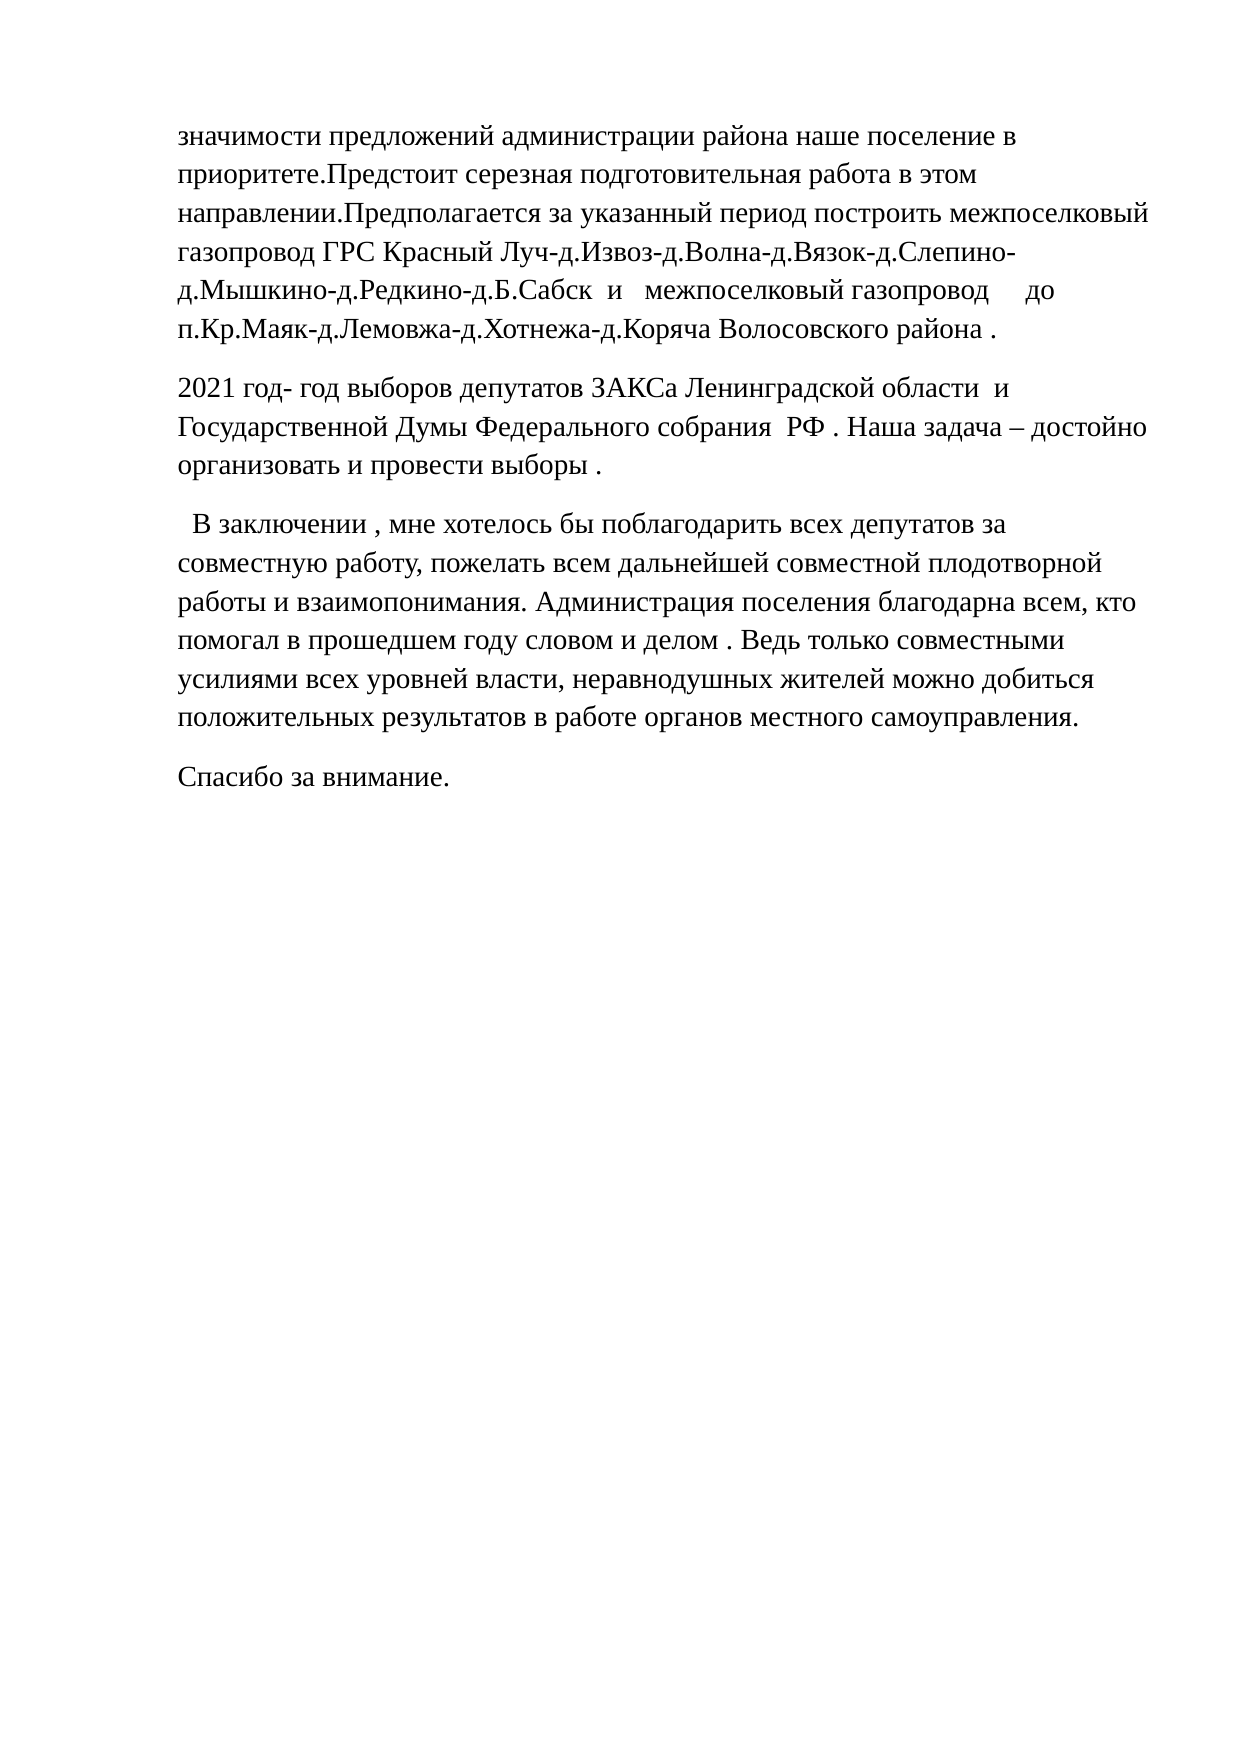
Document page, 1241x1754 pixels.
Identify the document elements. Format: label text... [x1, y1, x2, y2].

text Спасибо за внимание. [177, 759, 1152, 792]
text В заключении , мне хотелось бы поблагодарить всех депутатов за совместную работу, пожелать всем дальнейшей совместной плодотворной работы и взаимопонимания. Администрация поселения благодарна всем, кто помогал в прошедшем году словом и делом . Ведь только совместными усилиями всех уровней власти, неравнодушных жителей можно добиться положительных результатов в работе органов местного самоуправления. [177, 507, 1152, 733]
text 2021 год- год выборов депутатов ЗАКСа Ленинградской области и Государственной Думы Федерального собрания РФ . Наша задача – достойно организовать и провести выборы . [177, 370, 1152, 481]
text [177, 118, 1152, 344]
